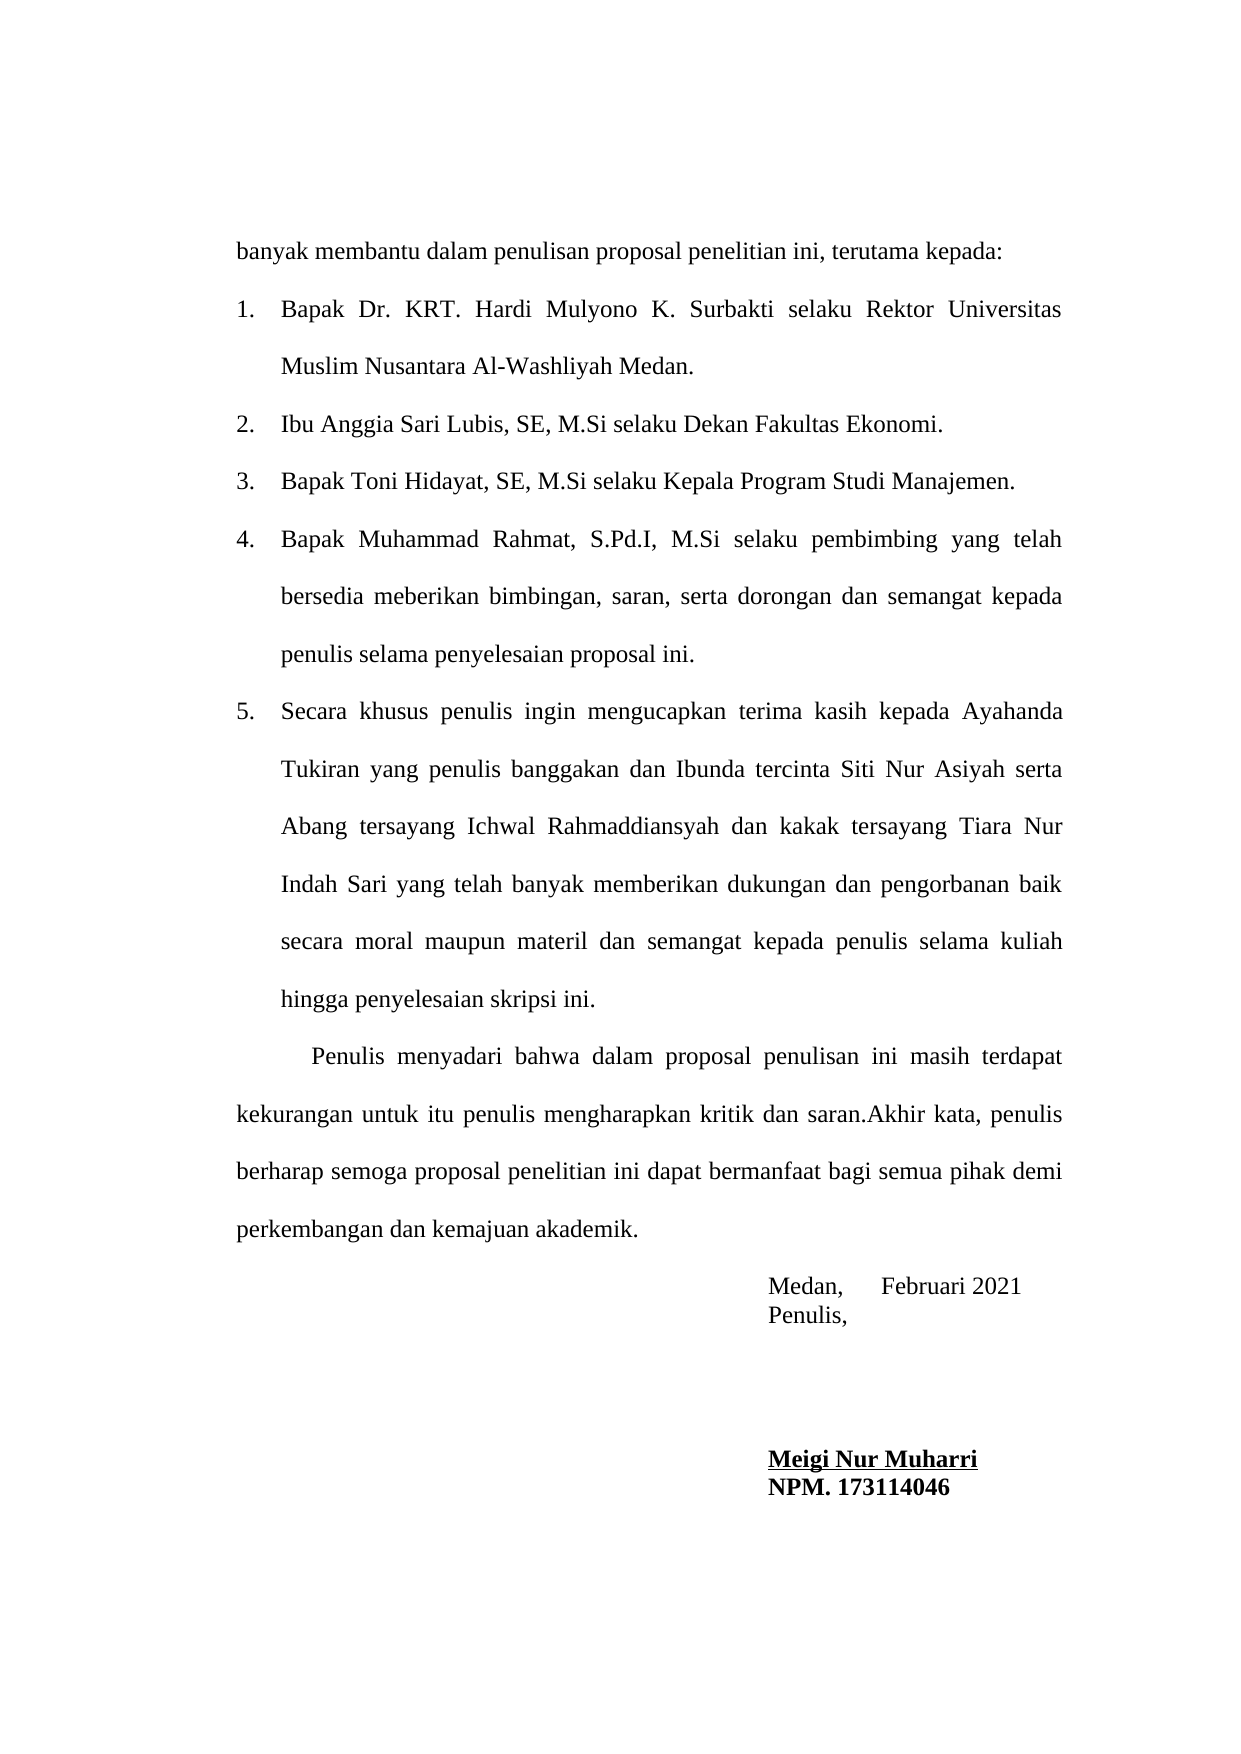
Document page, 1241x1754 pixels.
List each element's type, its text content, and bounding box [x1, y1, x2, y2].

text Penulis menyadari bahwa dalam proposal penulisan ini masih terdapat kekurangan untuk itu penulis mengharapkan kritik dan saran.Akhir kata, penulis berharap semoga proposal penelitian ini dapat bermanfaat bagi semua pihak demi perkembangan dan kemajuan akademik. [236, 1041, 1063, 1242]
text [236, 236, 1063, 265]
list Bapak Muhammad Rahmat, S.Pd.I, M.Si selaku pembimbing yang telah bersedia meberikan bimbingan, saran, serta dorongan dan semangat kepada penulis selama penyelesaian proposal ini. [236, 524, 1063, 667]
text Medan, Februari 2021 [236, 1271, 1063, 1300]
list Ibu Anggia Sari Lubis, SE, M.Si selaku Dekan Fakultas Ekonomi. [236, 409, 1051, 437]
list Bapak Toni Hidayat, SE, M.Si selaku Kepala Program Studi Manajemen. [236, 466, 1063, 495]
text Penulis, [236, 1300, 1063, 1329]
list Secara khusus penulis ingin mengucapkan terima kasih kepada Ayahanda Tukiran yang penulis banggakan dan Ibunda tercinta Siti Nur Asiyah serta Abang tersayang Ichwal Rahmaddiansyah dan kakak tersayang Tiara Nur Indah Sari yang telah banyak memberikan dukungan dan pengorbanan baik secara moral maupun materil dan semangat kepada penulis selama kuliah hingga penyelesaian skripsi ini. [236, 696, 1063, 1012]
list Bapak Dr. KRT. Hardi Mulyono K. Surbakti selaku Rektor Universitas Muslim Nusantara Al-Washliyah Medan. [236, 294, 1063, 380]
text Meigi Nur Muharri [236, 1444, 1063, 1472]
text NPM. 173114046 [236, 1472, 1063, 1501]
